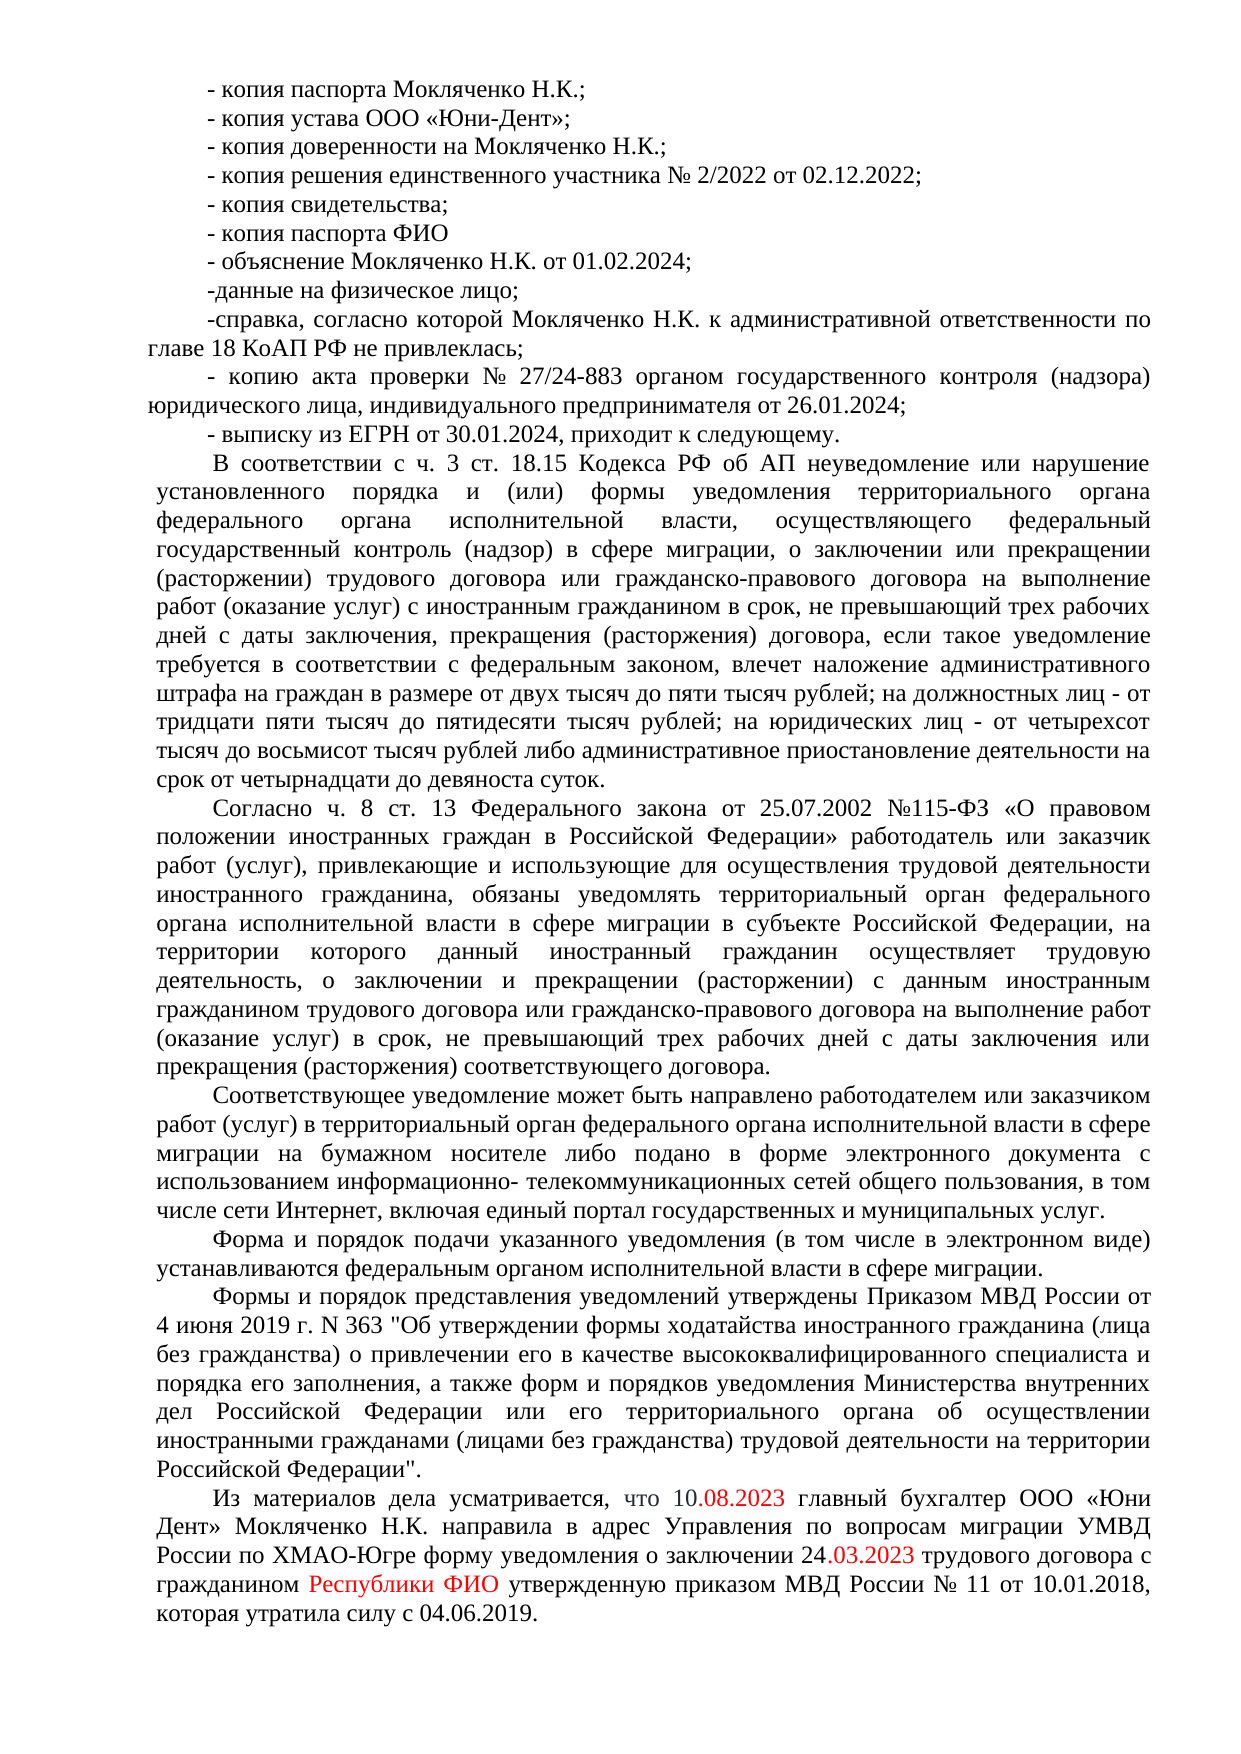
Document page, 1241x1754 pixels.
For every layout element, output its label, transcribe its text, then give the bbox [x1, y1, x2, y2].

text - копия паспорта ФИО [148, 218, 1152, 246]
text Согласно ч. 8 ст. 13 Федерального закона от 25.07.2002 №115-ФЗ «О правовом положении иностранных граждан в Российской Федерации» работодатель или заказчик работ (услуг), привлекающие и использующие для осуществления трудовой деятельности иностранного гражданина, обязаны уведомлять территориальный орган федерального органа исполнительной власти в сфере миграции в субъекте Российской Федерации, на территории которого данный иностранный гражданин осуществляет трудовую деятельность, о заключении и прекращении (расторжении) с данным иностранным гражданином трудового договора или гражданско-правового договора на выполнение работ (оказание услуг) в срок, не превышающий трех рабочих дней с даты заключения или прекращения (расторжения) соответствующего договора. [156, 793, 1152, 1080]
text - выписку из ЕГРН от 30.01.2024, приходит к следующему. [148, 419, 1152, 448]
text - копию акта проверки № 27/24-883 органом государственного контроля (надзора) юридического лица, индивидуального предпринимателя от 26.01.2024; [148, 361, 1152, 419]
text - объяснение Мокляченко Н.К. от 01.02.2024; [148, 246, 1152, 275]
text Соответствующее уведомление может быть направлено работодателем или заказчиком работ (услуг) в территориальный орган федерального органа исполнительной власти в сфере миграции на бумажном носителе либо подано в форме электронного документа с использованием информационно- телекоммуникационных сетей общего пользования, в том числе сети Интернет, включая единый портал государственных и муниципальных услуг. [156, 1080, 1152, 1224]
text - копия устава ООО «Юни-Дент»; [148, 103, 1152, 131]
text -справка, согласно которой Мокляченко Н.К. к административной ответственности по главе 18 КоАП РФ не привлеклась; [148, 304, 1152, 361]
text Из материалов дела усматривается, что 10.08.2023 главный бухгалтер ООО «Юни Дент» Мокляченко Н.К. направила в адрес Управления по вопросам миграции УМВД России по ХМАО-Югре форму уведомления о заключении 24.03.2023 трудового договора с гражданином Республики ФИО утвержденную приказом МВД России № 11 от 10.01.2018, которая утратила силу с 04.06.2019. [156, 1483, 1152, 1626]
text -данные на физическое лицо; [148, 275, 1152, 304]
text В соответствии с ч. 3 ст. 18.15 Кодекса РФ об АП неуведомление или нарушение установленного порядка и (или) формы уведомления территориального органа федерального органа исполнительной власти, осуществляющего федеральный государственный контроль (надзор) в сфере миграции, о заключении или прекращении (расторжении) трудового договора или гражданско-правового договора на выполнение работ (оказание услуг) с иностранным гражданином в срок, не превышающий трех рабочих дней с даты заключения, прекращения (расторжения) договора, если такое уведомление требуется в соответствии с федеральным законом, влечет наложение административного штрафа на граждан в размере от двух тысяч до пяти тысяч рублей; на должностных лиц - от тридцати пяти тысяч до пятидесяти тысяч рублей; на юридических лиц - от четырехсот тысяч до восьмисот тысяч рублей либо административное приостановление деятельности на срок от четырнадцати до девяноста суток. [156, 448, 1152, 793]
text - копия паспорта Мокляченко Н.К.; [148, 74, 1152, 103]
text Формы и порядок представления уведомлений утверждены Приказом МВД России от 4 июня 2019 г. N 363 "Об утверждении формы ходатайства иностранного гражданина (лица без гражданства) о привлечении его в качестве высококвалифицированного специалиста и порядка его заполнения, а также форм и порядков уведомления Министерства внутренних дел Российской Федерации или его территориального органа об осуществлении иностранными гражданами (лицами без гражданства) трудовой деятельности на территории Российской Федерации". [156, 1281, 1152, 1483]
text - копия решения единственного участника № 2/2022 от 02.12.2022; [148, 160, 1152, 189]
text - копия доверенности на Мокляченко Н.К.; [148, 131, 1152, 160]
text Форма и порядок подачи указанного уведомления (в том числе в электронном виде) устанавливаются федеральным органом исполнительной власти в сфере миграции. [156, 1224, 1152, 1281]
text - копия свидетельства; [148, 189, 1152, 218]
